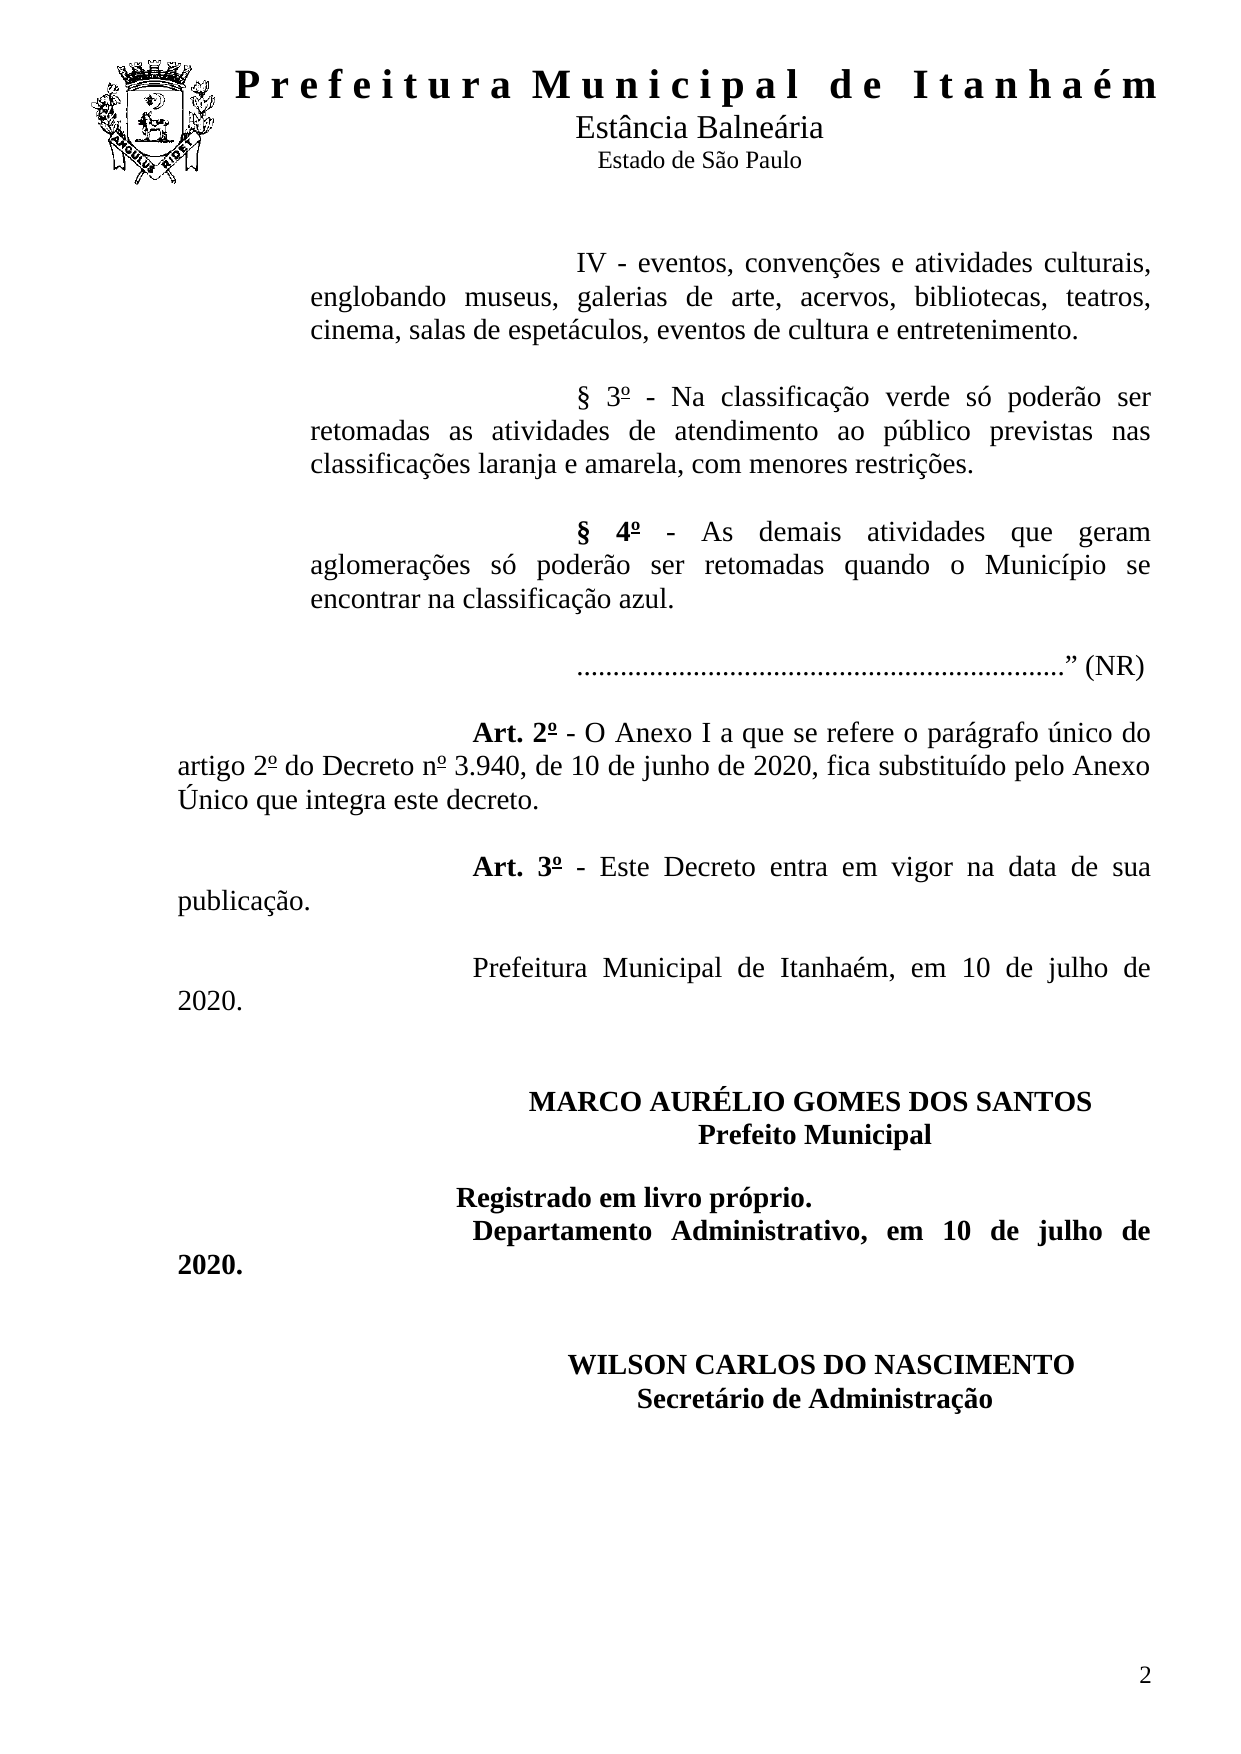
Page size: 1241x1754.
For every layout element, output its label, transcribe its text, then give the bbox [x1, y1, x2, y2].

text § 3º - Na classificação verde só poderão ser retomadas as atividades de atendimento ao público previstas nas classificações laranja e amarela, com menores restrições. [310, 379, 1152, 480]
text MARCO AURÉLIO GOMES DOS SANTOS [177, 1084, 1152, 1117]
text IV - eventos, convenções e atividades culturais, englobando museus, galerias de arte, acervos, bibliotecas, teatros, cinema, salas de espetáculos, eventos de cultura e entretenimento. [310, 245, 1152, 346]
text ...................................................................” (NR) [310, 648, 1152, 681]
text Prefeitura Municipal de Itanhaém, em 10 de julho de 2020. [177, 950, 1152, 1017]
text Registrado em livro próprio. [177, 1180, 1190, 1213]
text § 4º - As demais atividades que geram aglomerações só poderão ser retomadas quando o Município se encontrar na classificação azul. [310, 514, 1152, 614]
text Departamento Administrativo, em 10 de julho de 2020. [177, 1213, 1152, 1280]
text Art. 2º - O Anexo I a que se refere o parágrafo único do artigo 2º do Decreto nº 3.940, de 10 de junho de 2020, fica substituído pelo Anexo Único que integra este decreto. [177, 715, 1152, 816]
text WILSON CARLOS DO NASCIMENTO [177, 1347, 1161, 1381]
text Prefeito Municipal [177, 1117, 1152, 1151]
text Secretário de Administração [177, 1381, 1152, 1414]
picture [85, 59, 221, 191]
text Art. 3º - Este Decreto entra em vigor na data de sua publicação. [177, 849, 1152, 916]
